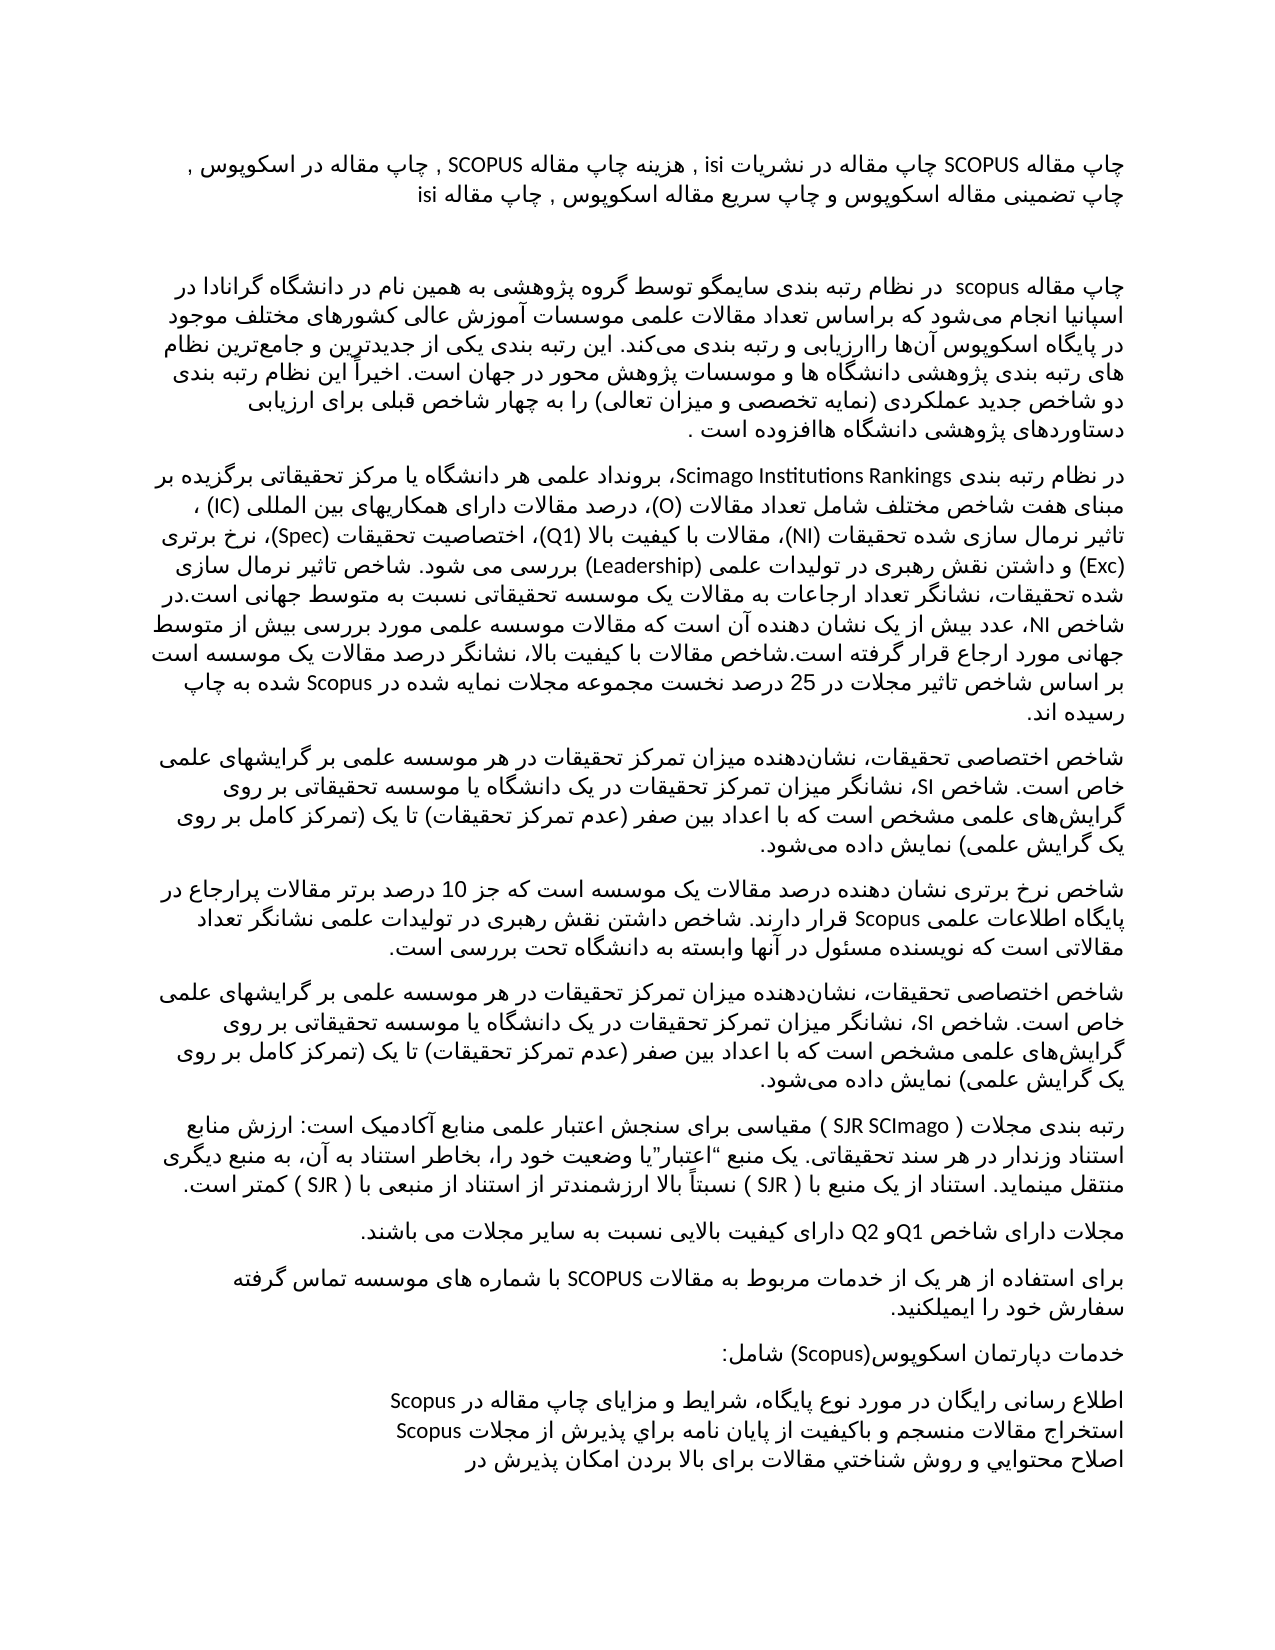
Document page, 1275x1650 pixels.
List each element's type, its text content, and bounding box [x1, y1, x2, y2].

text خدمات دپارتمان اسکوپوس(Scopus) شامل: [150, 1339, 1125, 1367]
text شاخص اختصاصی تحقیقات، نشان‌دهنده میزان تمرکز تحقیقات در هر موسسه علمی بر گرایش‏‏های علمی خاص است. شاخص SI، نشانگر میزان تمرکز تحقیقات در یک دانشگاه یا موسسه تحقیقاتی بر روی گرایش‌های علمی مشخص است که با اعداد بین صفر (عدم تمرکز تحقیقات) تا یک (تمرکز کامل بر روی یک گرایش علمی) نمایش داده می‌شود. [150, 744, 1125, 857]
text چاپ مقاله SCOPUS چاپ مقاله در نشریات isi , هزینه چاپ مقاله SCOPUS , چاپ مقاله در اسکوپوس , چاپ تضمینی مقاله اسکوپوس و چاپ سریع مقاله اسکوپوس , چاپ مقاله isi [150, 150, 1125, 208]
text مجلات دارای شاخص Q1و Q2 دارای کیفیت بالایی نسبت به سایر مجلات می باشند. [150, 1217, 1125, 1245]
text شاخص اختصاصی تحقیقات، نشان‌دهنده میزان تمرکز تحقیقات در هر موسسه علمی بر گرایش‏‏های علمی خاص است. شاخص SI، نشانگر میزان تمرکز تحقیقات در یک دانشگاه یا موسسه تحقیقاتی بر روی گرایش‌های علمی مشخص است که با اعداد بین صفر (عدم تمرکز تحقیقات) تا یک (تمرکز کامل بر روی یک گرایش علمی) نمایش داده می‌شود. [150, 979, 1125, 1093]
text در نظام رتبه‏ بندی Scimago Institutions Rankings، برونداد علمی هر دانشگاه یا مرکز تحقیقاتی برگزیده بر مبنای هفت شاخص مختلف شامل تعداد مقالات (O)، درصد مقالات دارای همکاریهای بین المللی (IC) ، تاثیر نرمال سازی شده تحقیقات (NI)، مقالات با کیفیت بالا (Q1)، اختصاصیت تحقیقات (Spec)، نرخ برتری (Exc) و داشتن نقش رهبری در تولیدات علمی (Leadership) بررسی می شود. شاخص تاثیر نرمال سازی شده تحقیقات، نشانگر تعداد ارجاعات به مقالات یک موسسه تحقیقاتی نسبت به متوسط جهانی است.در شاخص NI، عدد بیش از یک نشان دهنده آن است که مقالات موسسه علمی مورد بررسی بیش از متوسط جهانی مورد ارجاع قرار گرفته است.شاخص مقالات با کیفیت بالا، نشانگر درصد مقالات یک موسسه است بر اساس شاخص تاثیر مجلات در 25 درصد نخست مجموعه مجلات نمایه شده در Scopus شده به چاپ رسیده‏ اند. [150, 461, 1125, 725]
text برای استفاده از هر یک از خدمات مربوط به مقالات SCOPUS با شماره های موسسه تماس گرفته سفارش خود را ایمیلکنید. [150, 1264, 1125, 1320]
text شاخص نرخ برتری نشان دهنده درصد مقالات یک موسسه است که جز 10 درصد برتر مقالات پرارجاع در پایگاه اطلاعات علمی Scopus قرار دارند. شاخص داشتن نقش رهبری در تولیدات علمی نشانگر تعداد مقالاتی است که نویسنده مسئول در آنها وابسته به دانشگاه تحت بررسی است. [150, 876, 1125, 961]
text چاپ مقاله scopus در نظام رتبه بندی سایمگو توسط گروه پژوهشی به همین نام در دانشگاه گرانادا در اسپانیا انجام می‌شود که براساس تعداد مقالات علمی موسسات آموزش عالی کشورهای مختلف موجود در پایگاه اسکوپوس آن‌ها راارزیابی و رتبه بندی می‌کند. این رتبه بندی یکی از جدیدترین و جامع‌ترین نظام های رتبه بندی پژوهشی دانشگاه‌ ها و موسسات پژوهش محور در جهان است. اخیراً این نظام رتبه بندی دو شاخص جدید عملکردی (نمایه تخصصی و میزان تعالی) را به چهار شاخص قبلی برای ارزیابی دستاوردهای پژوهشی دانشگاه هاافزوده است . [150, 272, 1125, 442]
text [150, 1386, 1125, 1472]
text رتبه بندی مجلات ( SJR SCImago ) مقیاسی برای سنجش اعتبار علمی منابع آکادمیک است: ارزش منابع استناد وزندار در هر سند تحقیقاتی. یک منبع “اعتبار”یا وضعیت خود را، بخاطر استناد به آن، به منبع دیگری منتقل مینماید. استناد از یک منبع با ( SJR ) نسبتاً بالا ارزشمندتر از استناد از منبعی با ( SJR ) کمتر است. [150, 1111, 1125, 1198]
